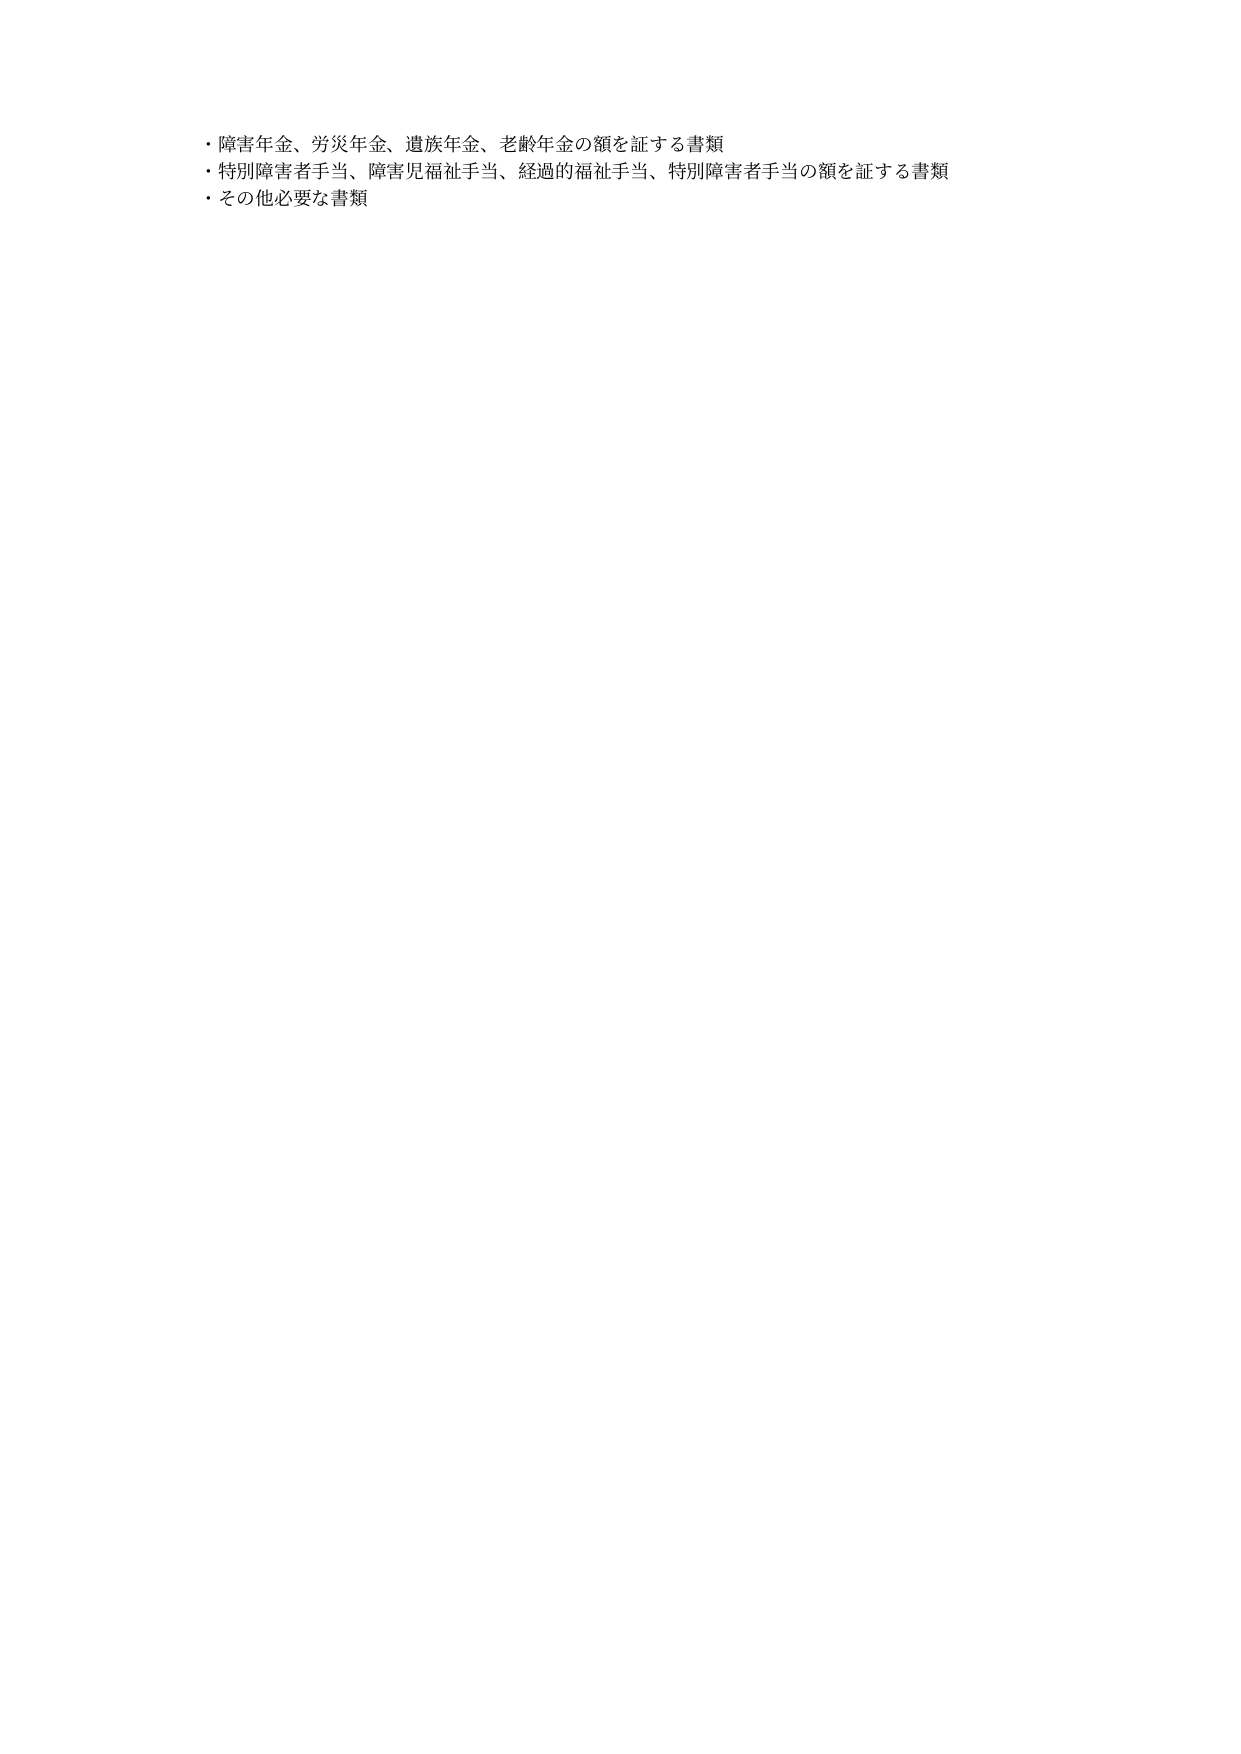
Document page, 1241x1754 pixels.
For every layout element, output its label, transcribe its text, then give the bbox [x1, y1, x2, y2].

text ・障害年金、労災年金、遺族年金、老齢年金の額を証する書類 [177, 130, 1063, 157]
text ・その他必要な書類 [177, 184, 1063, 211]
text ・特別障害者手当、障害児福祉手当、経過的福祉手当、特別障害者手当の額を証する書類 [177, 157, 1063, 184]
